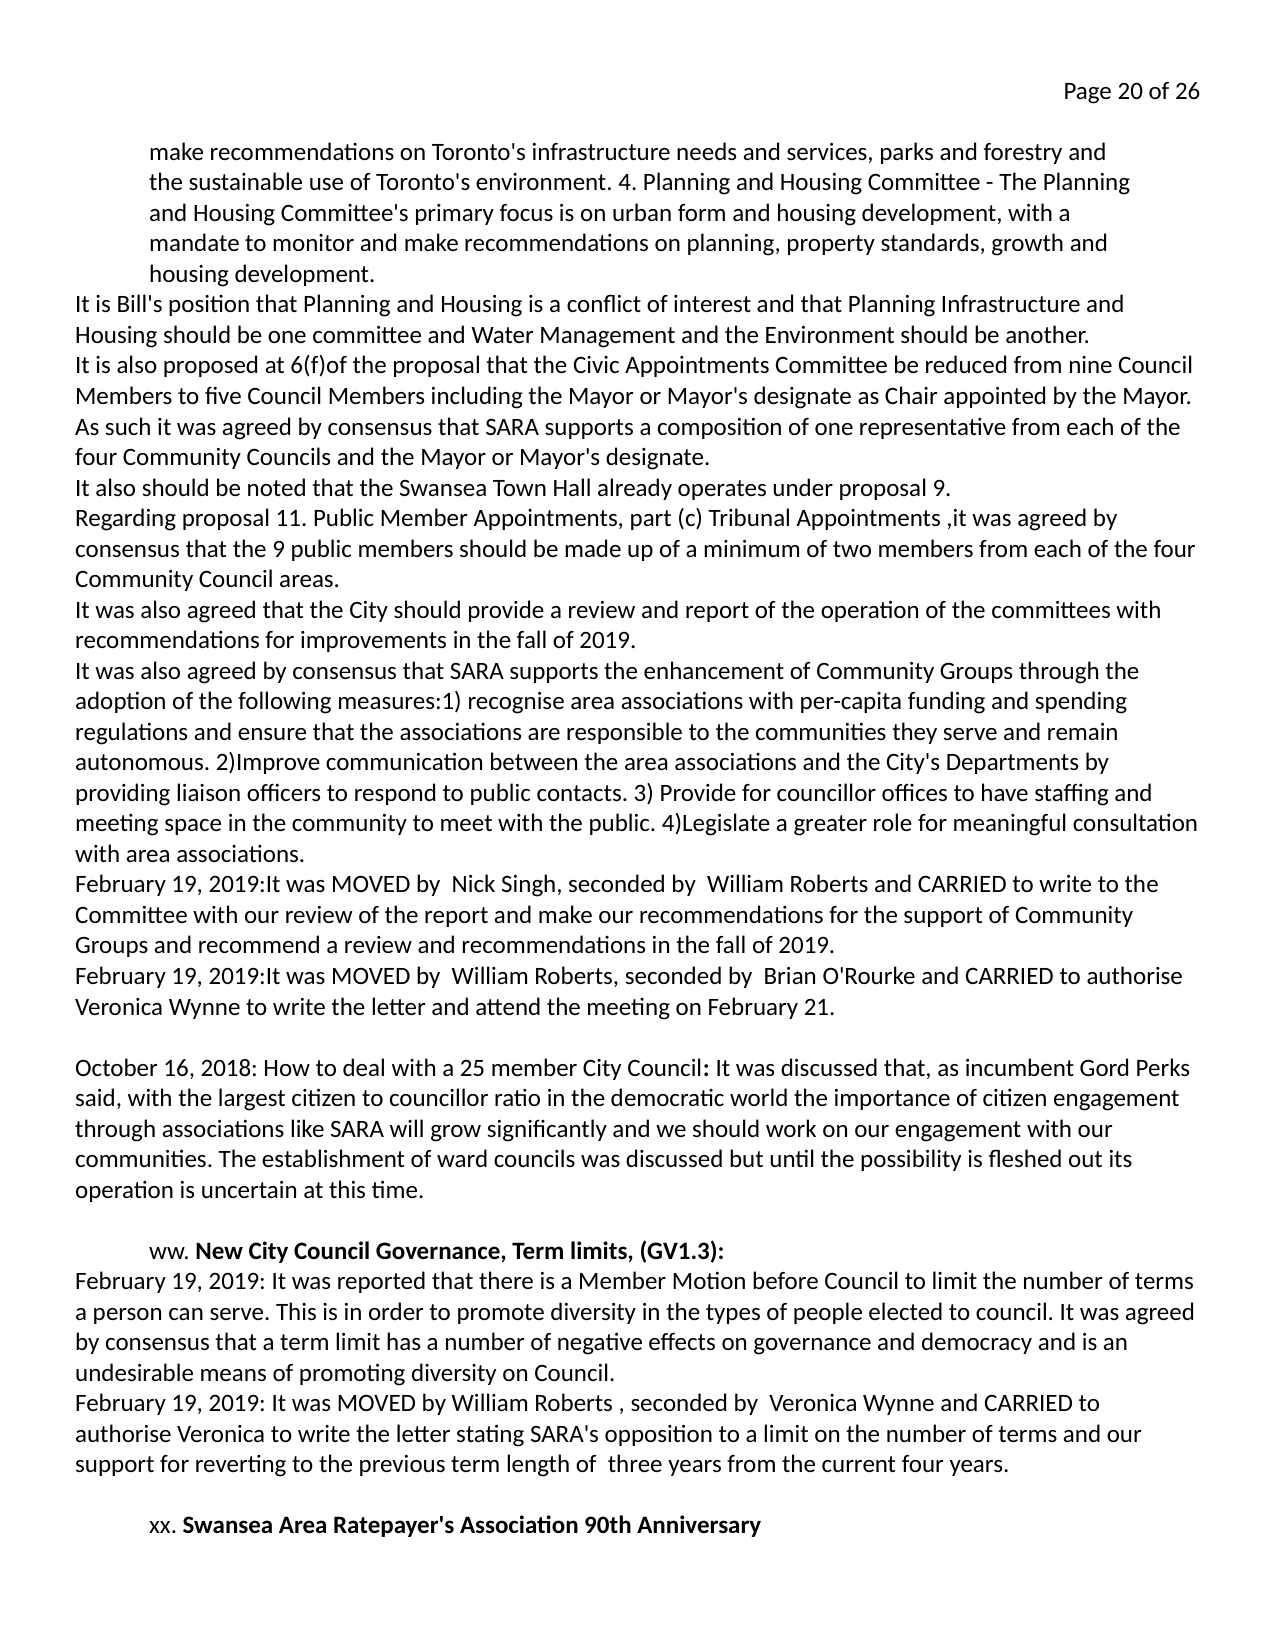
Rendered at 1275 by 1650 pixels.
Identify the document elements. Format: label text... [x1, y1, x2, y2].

text February 19, 2019:It was MOVED by William Roberts, seconded by Brian O'Rourke and CARRIED to authorise Veronica Wynne to write the letter and attend the meeting on February 21. [75, 960, 1200, 1021]
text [149, 136, 1138, 289]
text It also should be noted that the Swansea Town Hall already operates under proposal 9. [75, 472, 1200, 502]
text It is Bill's position that Planning and Housing is a conflict of interest and that Planning Infrastructure and Housing should be one committee and Water Management and the Environment should be another. [75, 289, 1200, 350]
text xx. Swansea Area Ratepayer's Association 90th Anniversary [149, 1509, 1200, 1540]
text It is also proposed at 6(f)of the proposal that the Civic Appointments Committee be reduced from nine Council Members to five Council Members including the Mayor or Mayor's designate as Chair appointed by the Mayor. As such it was agreed by consensus that SARA supports a composition of one representative from each of the four Community Councils and the Mayor or Mayor's designate. [75, 350, 1200, 472]
text February 19, 2019:It was MOVED by Nick Singh, seconded by William Roberts and CARRIED to write to the Committee with our review of the report and make our recommendations for the support of Community Groups and recommend a review and recommendations in the fall of 2019. [75, 868, 1200, 960]
text October 16, 2018: How to deal with a 25 member City Council: It was discussed that, as incumbent Gord Perks said, with the largest citizen to councillor ratio in the democratic world the importance of citizen engagement through associations like SARA will grow significantly and we should work on our engagement with our communities. The establishment of ward councils was discussed but until the possibility is fleshed out its operation is uncertain at this time. [75, 1052, 1200, 1204]
text Regarding proposal 11. Public Member Appointments, part (c) Tribunal Appointments ,it was agreed by consensus that the 9 public members should be made up of a minimum of two members from each of the four Community Council areas. [75, 502, 1200, 594]
text It was also agreed that the City should provide a review and report of the operation of the committees with recommendations for improvements in the fall of 2019. [75, 594, 1200, 655]
text ww. New City Council Governance, Term limits, (GV1.3): [149, 1235, 1200, 1265]
text February 19, 2019: It was reported that there is a Member Motion before Council to limit the number of terms a person can serve. This is in order to promote diversity in the types of people elected to council. It was agreed by consensus that a term limit has a number of negative effects on governance and democracy and is an undesirable means of promoting diversity on Council. [75, 1265, 1200, 1387]
text It was also agreed by consensus that SARA supports the enhancement of Community Groups through the adoption of the following measures:1) recognise area associations with per-capita funding and spending regulations and ensure that the associations are responsible to the communities they serve and remain autonomous. 2)Improve communication between the area associations and the City's Departments by providing liaison officers to respond to public contacts. 3) Provide for councillor offices to have staffing and meeting space in the community to meet with the public. 4)Legislate a greater role for meaningful consultation with area associations. [75, 655, 1200, 868]
text February 19, 2019: It was MOVED by William Roberts , seconded by Veronica Wynne and CARRIED to authorise Veronica to write the letter stating SARA's opposition to a limit on the number of terms and our support for reverting to the previous term length of three years from the current four years. [75, 1387, 1200, 1479]
